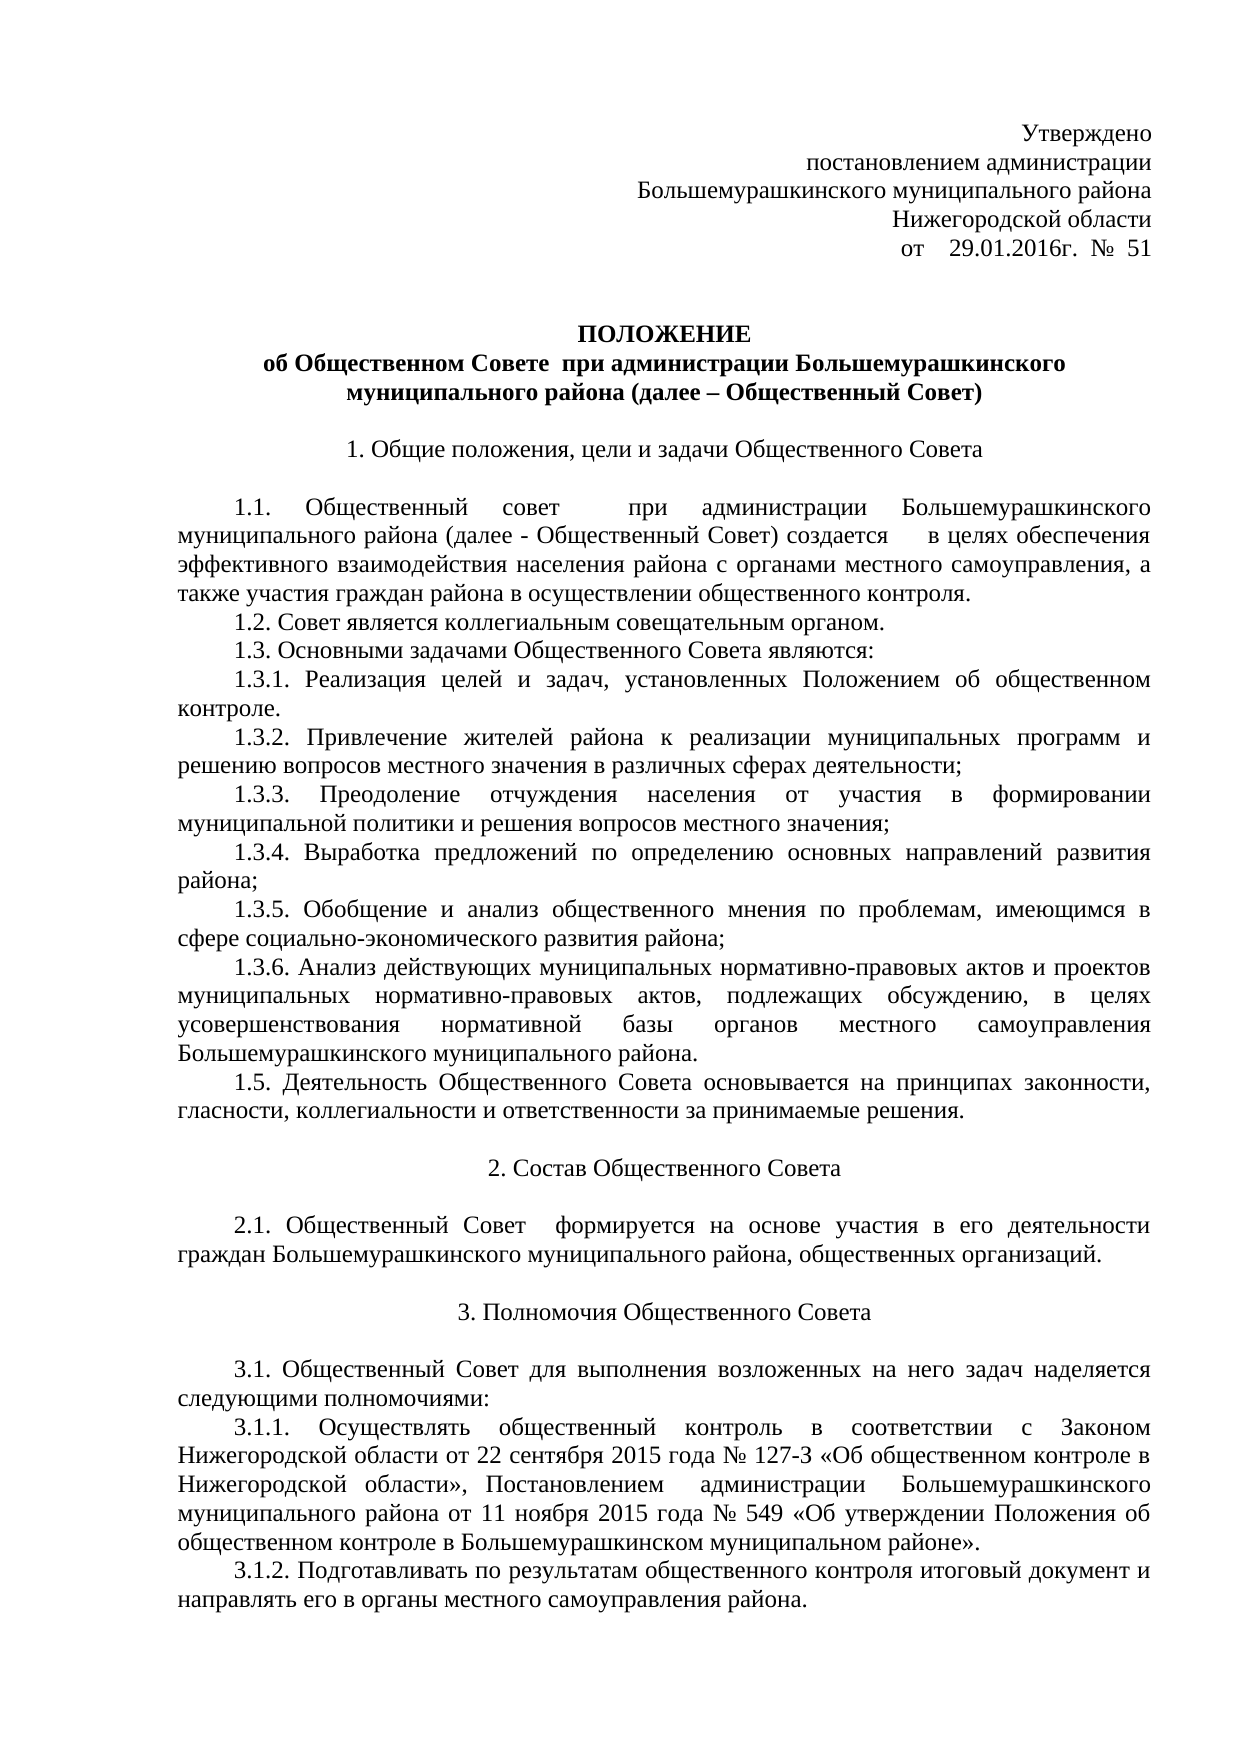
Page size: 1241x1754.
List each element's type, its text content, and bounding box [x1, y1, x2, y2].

text 1.3.1. Реализация целей и задач, установленных Положением об общественном контроле. [177, 664, 1152, 722]
text Большемурашкинского муниципального района [177, 176, 1152, 204]
text 1.5. Деятельность Общественного Совета основывается на принципах законности, гласности, коллегиальности и ответственности за принимаемые решения. [177, 1067, 1152, 1124]
text 2.1. Общественный Совет формируется на основе участия в его деятельности граждан Большемурашкинского муниципального района, общественных организаций. [177, 1211, 1152, 1268]
text 3.1.2. Подготавливать по результатам общественного контроля итоговый документ и направлять его в органы местного самоуправления района. [177, 1556, 1152, 1613]
text 1.3.5. Обобщение и анализ общественного мнения по проблемам, имеющимся в сфере социально-экономического развития района; [177, 894, 1152, 952]
text 1.1. Общественный совет при администрации Большемурашкинского муниципального района (далее - Общественный Совет) создается в целях обеспечения эффективного взаимодействия населения района с органами местного самоуправления, а также участия граждан района в осуществлении общественного контроля. [177, 492, 1152, 607]
text 1.3.3. Преодоление отчуждения населения от участия в формировании муниципальной политики и решения вопросов местного значения; [177, 779, 1152, 837]
text Утверждено [177, 118, 1152, 147]
text 3.1. Общественный Совет для выполнения возложенных на него задач наделяется следующими полномочиями: [177, 1354, 1152, 1412]
text 1.3.4. Выработка предложений по определению основных направлений развития района; [177, 837, 1152, 894]
text 1.3.2. Привлечение жителей района к реализации муниципальных программ и решению вопросов местного значения в различных сферах деятельности; [177, 722, 1152, 779]
text от 29.01.2016г. № 51 [177, 233, 1152, 262]
text постановлением администрации [177, 147, 1152, 176]
text 3.1.1. Осуществлять общественный контроль в соответствии с Законом Нижегородской области от 22 сентября 2015 года № 127-З «Об общественном контроле в Нижегородской области», Постановлением администрации Большемурашкинского муниципального района от 11 ноября 2015 года № 549 «Об утверждении Положения об общественном контроле в Большемурашкинском муниципальном районе». [177, 1412, 1152, 1556]
text 1.3.6. Анализ действующих муниципальных нормативно-правовых актов и проектов муниципальных нормативно-правовых актов, подлежащих обсуждению, в целях усовершенствования нормативной базы органов местного самоуправления Большемурашкинского муниципального района. [177, 952, 1152, 1067]
title ПОЛОЖЕНИЕ [177, 319, 1152, 348]
text 1. Общие положения, цели и задачи Общественного Совета [177, 434, 1152, 463]
text 1.3. Основными задачами Общественного Совета являются: [177, 636, 1152, 664]
text 2. Состав Общественного Совета [177, 1153, 1152, 1182]
text Нижегородской области [177, 204, 1152, 233]
text 1.2. Совет является коллегиальным совещательным органом. [177, 607, 1152, 636]
title об Общественном Совете при администрации Большемурашкинского муниципального района (далее – Общественный Совет) [177, 348, 1152, 406]
text 3. Полномочия Общественного Совета [177, 1297, 1152, 1326]
